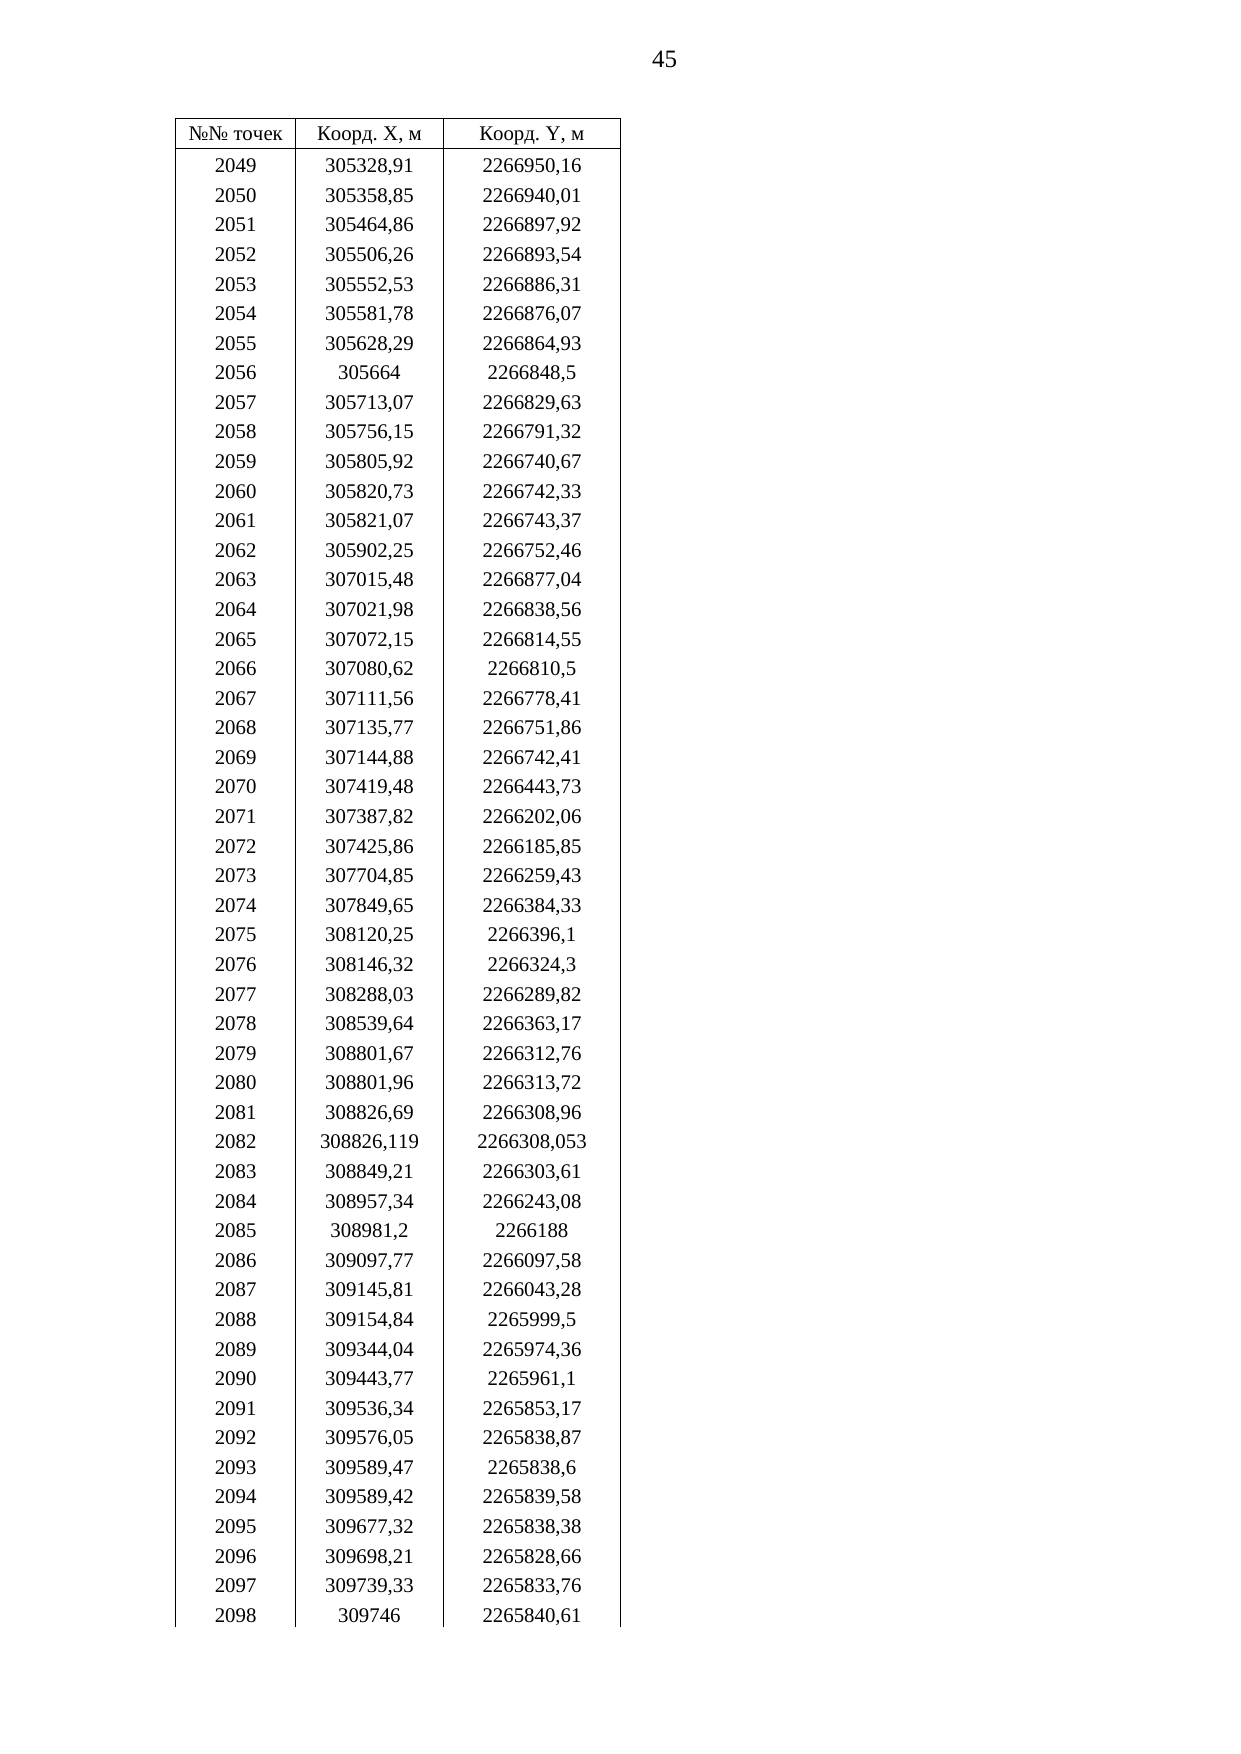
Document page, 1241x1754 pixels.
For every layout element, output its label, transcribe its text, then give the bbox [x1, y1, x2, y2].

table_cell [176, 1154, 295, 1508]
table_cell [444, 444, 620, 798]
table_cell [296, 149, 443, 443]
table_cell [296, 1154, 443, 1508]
table_header Коорд. Х, м [296, 119, 443, 148]
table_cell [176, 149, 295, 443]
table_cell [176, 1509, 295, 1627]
table_header №№ точек [176, 119, 295, 148]
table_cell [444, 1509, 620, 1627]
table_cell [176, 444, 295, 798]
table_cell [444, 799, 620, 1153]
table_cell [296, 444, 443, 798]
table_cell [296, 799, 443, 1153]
table_header Коорд. Y, м [444, 119, 620, 148]
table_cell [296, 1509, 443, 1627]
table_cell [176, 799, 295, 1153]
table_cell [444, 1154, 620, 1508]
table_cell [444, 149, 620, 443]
